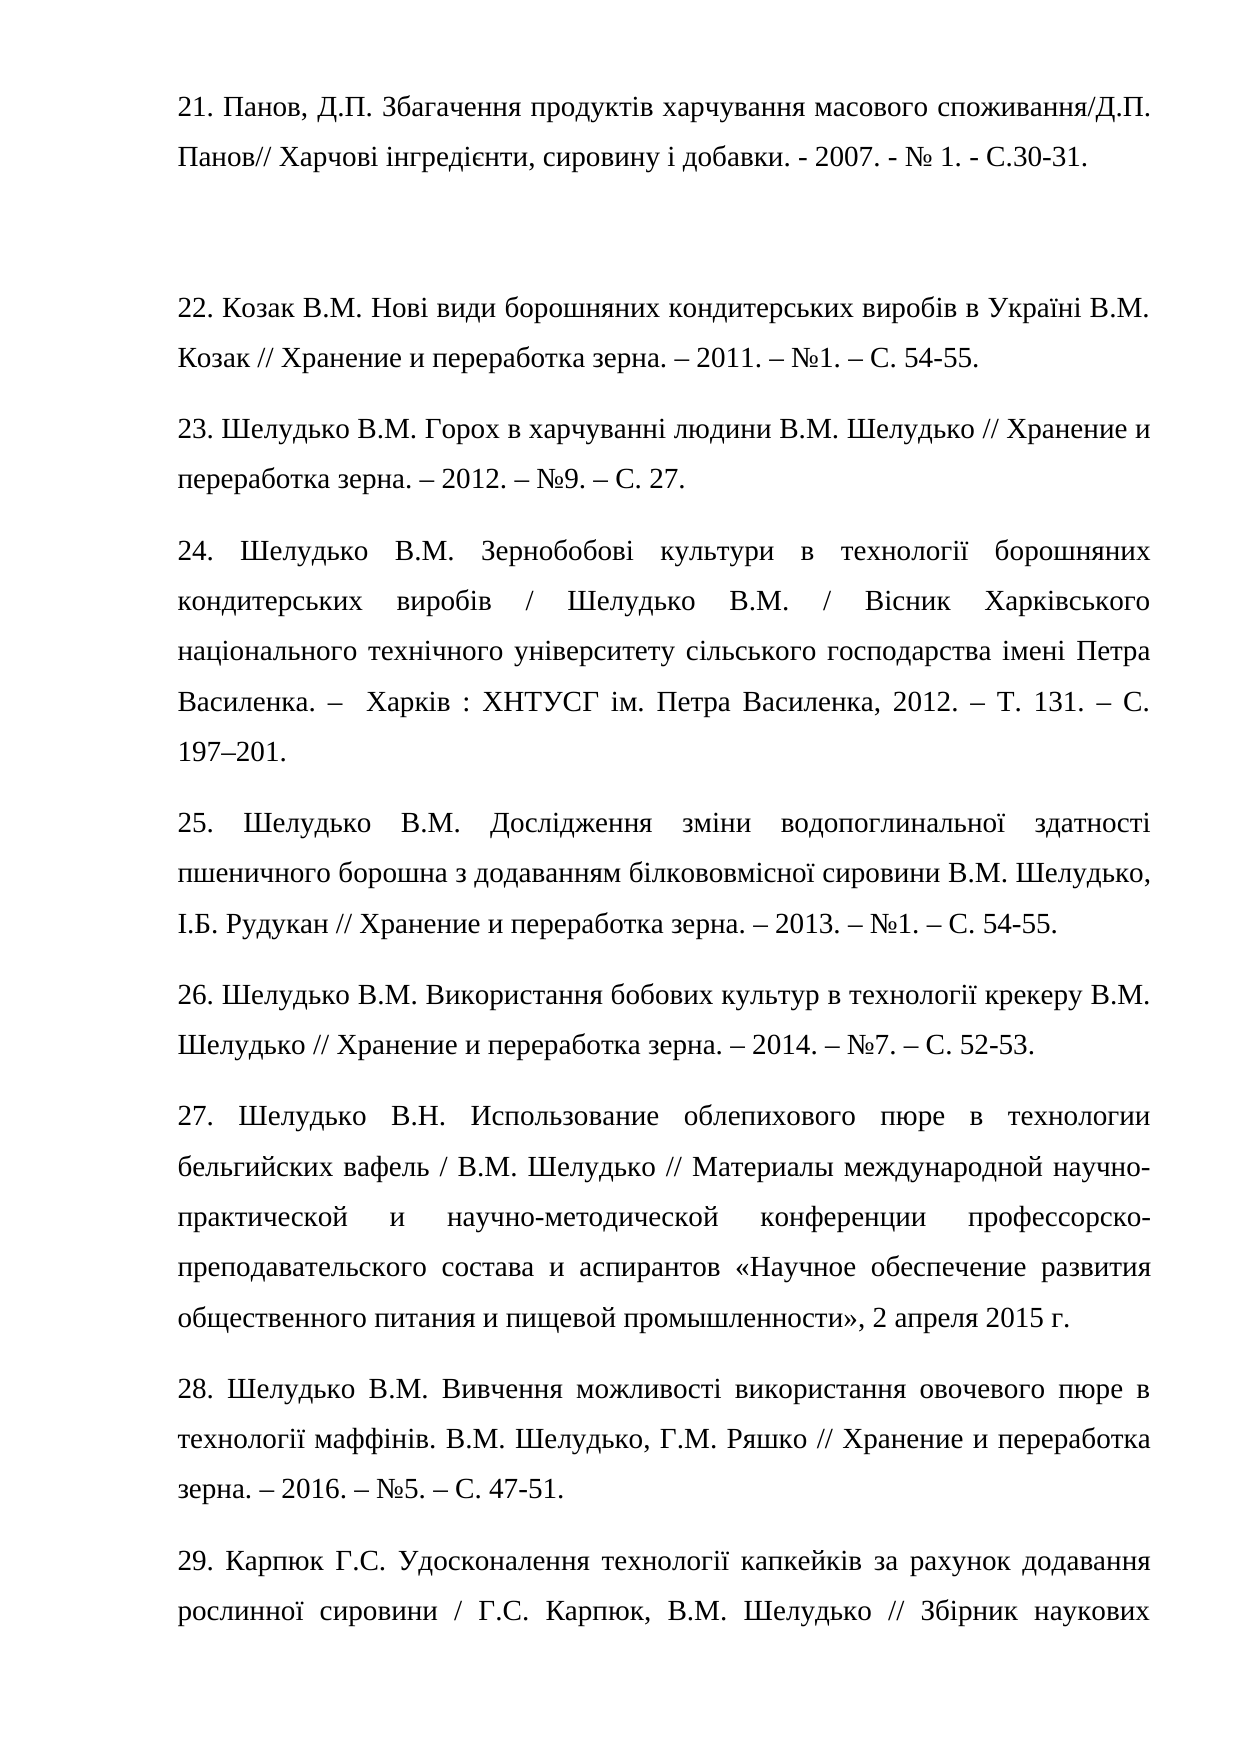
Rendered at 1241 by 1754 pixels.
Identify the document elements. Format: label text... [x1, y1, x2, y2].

text 27. Шелудько В.Н. Использование облепихового пюре в технологии бельгийских вафель / В.М. Шелудько // Материалы международной научно-практической и научно-методической конференции профессорско-преподавательского состава и аспирантов «Научное обеспечение развития общественного питания и пищевой промышленности», 2 апреля 2015 г. [177, 1098, 1152, 1333]
text 28. Шелудько В.М. Вивчення можливості використання овочевого пюре в технології маффінів. В.М. Шелудько, Г.М. Ряшко // Хранение и переработка зерна. – 2016. – №5. – С. 47-51. [177, 1371, 1152, 1505]
text 21. Панов, Д.П. Збагачення продуктів харчування масового споживання/Д.П. Панов// Харчові інгредієнти, сировину і добавки. - 2007. - № 1. - С.30-31. [177, 89, 1152, 172]
text 25. Шелудько В.М. Дослідження зміни водопоглинальної здатності пшеничного борошна з додаванням білкововмісної сировини В.М. Шелудько, І.Б. Рудукан // Хранение и переработка зерна. – 2013. – №1. – С. 54-55. [177, 805, 1152, 939]
text 22. Козак В.М. Нові види борошняних кондитерських виробів в Україні В.М. Козак // Хранение и переработка зерна. – 2011. – №1. – С. 54-55. [177, 290, 1152, 374]
text 24. Шелудько В.М. Зернобобові культури в технології борошняних кондитерських виробів / Шелудько В.М. / Вісник Харківського національного технічного університету сільського господарства імені Петра Василенка. – Харків : ХНТУСГ ім. Петра Василенка, 2012. – Т. 131. – С. 197–201. [177, 533, 1152, 768]
text 26. Шелудько В.М. Використання бобових культур в технології крекеру В.М. Шелудько // Хранение и переработка зерна. – 2014. – №7. – С. 52-53. [177, 977, 1152, 1061]
text 23. Шелудько В.М. Горох в харчуванні людини В.М. Шелудько // Хранение и переработка зерна. – 2012. – №9. – С. 27. [177, 411, 1152, 495]
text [177, 1543, 1152, 1626]
